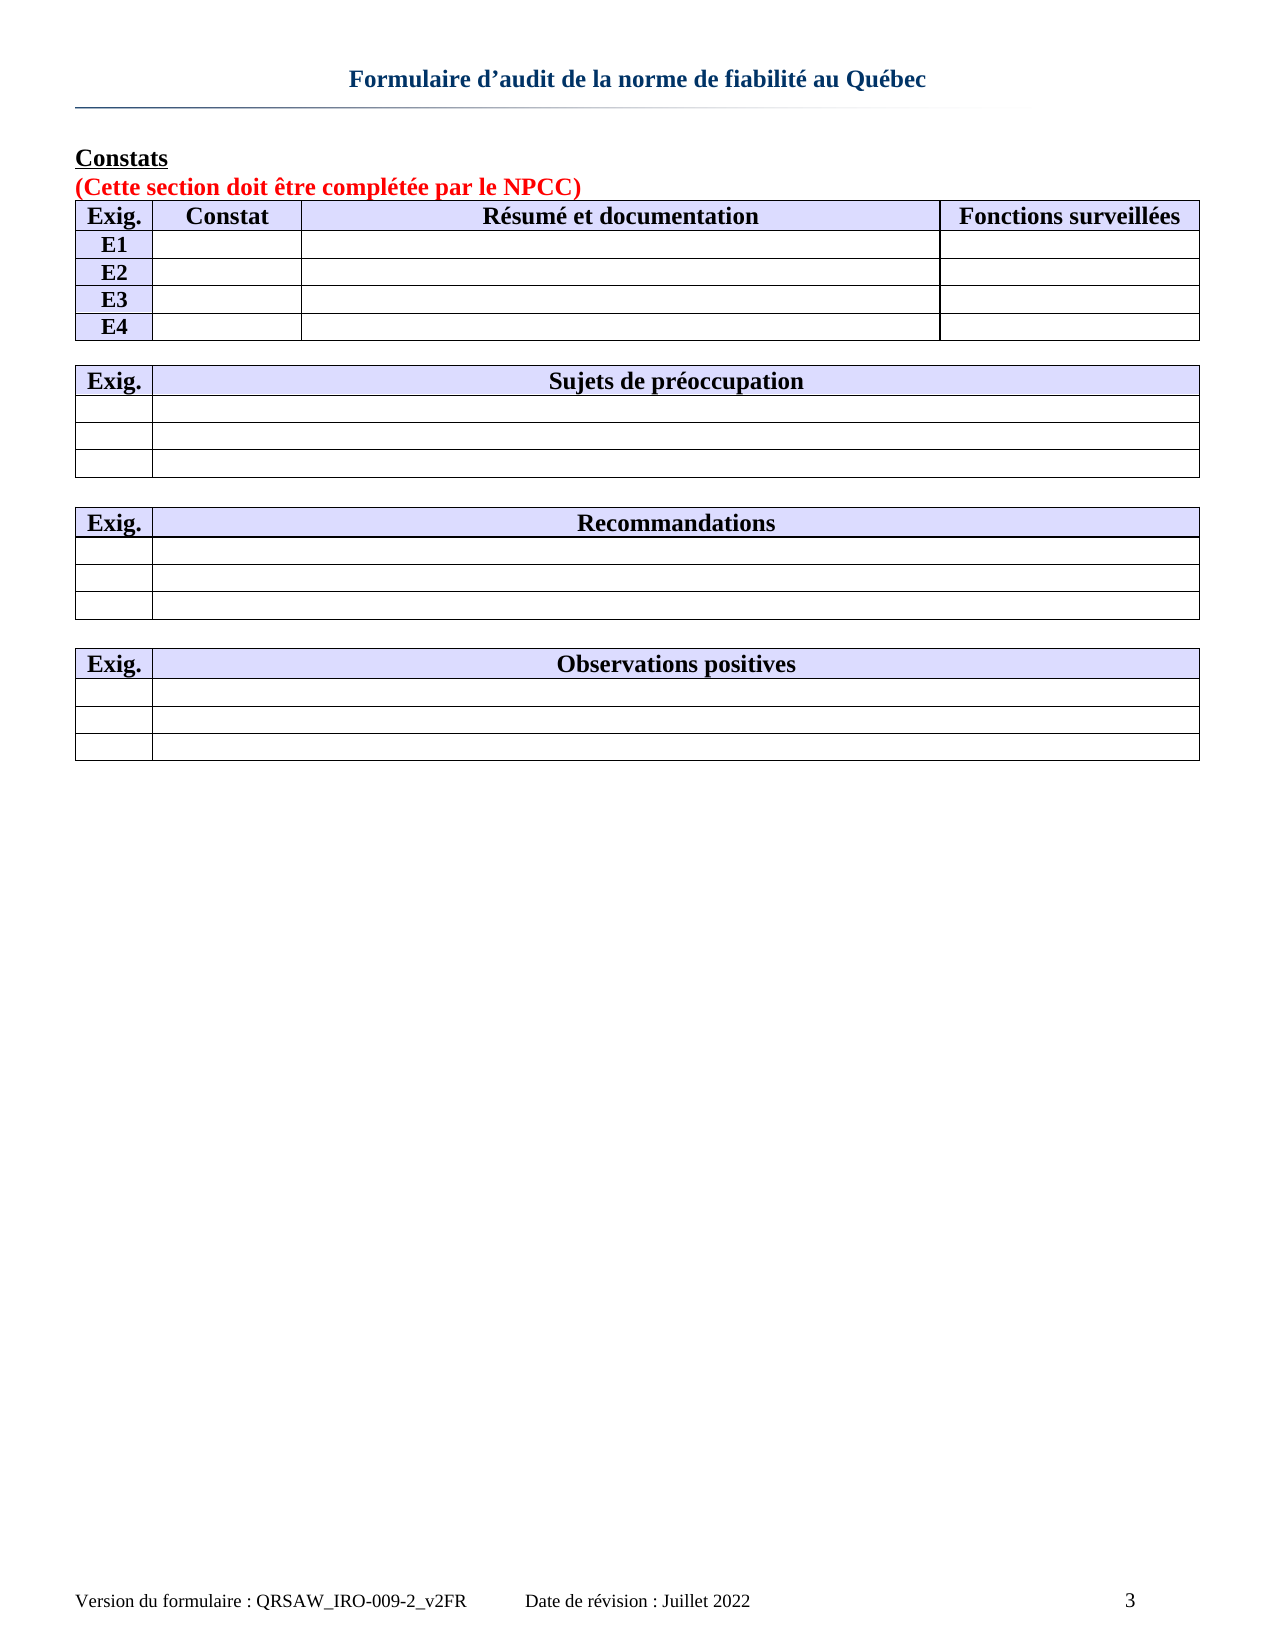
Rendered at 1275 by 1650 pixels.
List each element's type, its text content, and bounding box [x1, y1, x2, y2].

table_header Sujets de préoccupation [153, 366, 1199, 394]
table_cell [153, 396, 1199, 422]
table_cell [153, 286, 301, 312]
table_cell [153, 259, 301, 285]
table_cell E3 [76, 286, 152, 312]
table_cell [76, 565, 152, 591]
table_cell [153, 423, 1199, 449]
table_cell [302, 259, 939, 285]
table_header Constat [153, 201, 301, 230]
table_header Exig. [76, 366, 152, 394]
table_cell [302, 231, 939, 258]
table_cell [941, 314, 1199, 340]
table_cell [302, 314, 939, 340]
table_cell [941, 286, 1199, 312]
text Constats [75, 143, 1200, 172]
table_cell [76, 592, 152, 618]
table_cell [76, 679, 152, 706]
table_cell E1 [76, 231, 152, 258]
table_cell [153, 231, 301, 258]
table_cell [76, 538, 152, 564]
table_cell [153, 679, 1199, 706]
table_cell [941, 231, 1199, 258]
table_cell [153, 592, 1199, 618]
table_header Fonctions surveillées [941, 201, 1199, 230]
table_cell [153, 707, 1199, 733]
table_cell [153, 450, 1199, 477]
table_header Recommandations [153, 508, 1199, 536]
table_cell [941, 259, 1199, 285]
table_header Résumé et documentation [302, 201, 939, 230]
table_cell [76, 396, 152, 422]
text (Cette section doit être complétée par le NPCC) [75, 172, 1200, 200]
table_header Exig. [76, 201, 152, 230]
table_cell [76, 450, 152, 477]
table_header Observations positives [153, 649, 1199, 678]
table_cell E4 [76, 314, 152, 340]
table_cell [76, 707, 152, 733]
table_cell [76, 423, 152, 449]
table_header Exig. [76, 508, 152, 536]
table_cell [76, 734, 152, 760]
picture [75, 107, 1055, 114]
table_cell E2 [76, 259, 152, 285]
table_cell [153, 538, 1199, 564]
table_cell [153, 734, 1199, 760]
table_cell [153, 314, 301, 340]
table_cell [302, 286, 939, 312]
table_cell [153, 565, 1199, 591]
table_header Exig. [76, 649, 152, 678]
